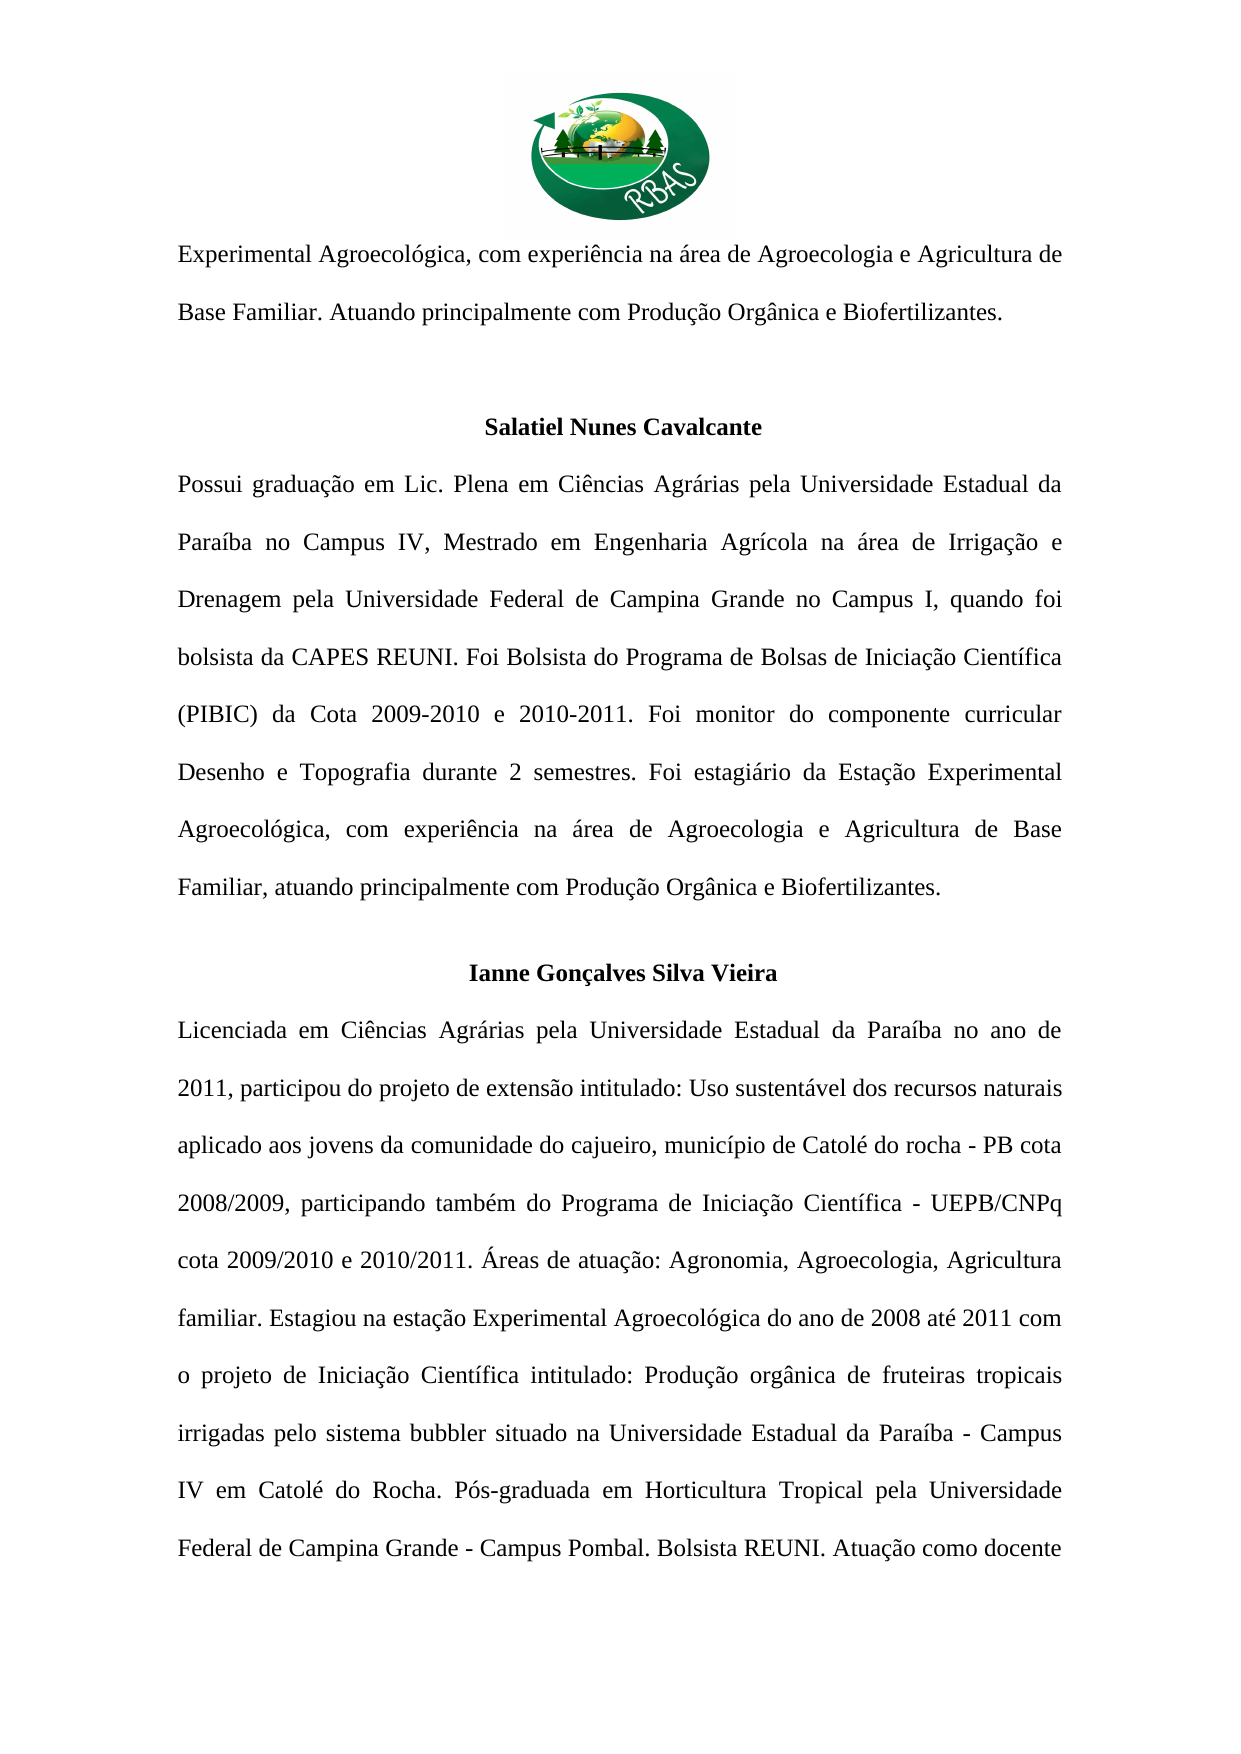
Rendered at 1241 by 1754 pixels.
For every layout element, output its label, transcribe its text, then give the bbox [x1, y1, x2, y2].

picture [503, 73, 737, 240]
text Possui graduação em Lic. Plena em Ciências Agrárias pela Universidade Estadual da Paraíba no Campus IV, Mestrado em Engenharia Agrícola na área de Irrigação e Drenagem pela Universidade Federal de Campina Grande no Campus I, quando foi bolsista da CAPES REUNI. Foi Bolsista do Programa de Bolsas de Iniciação Científica (PIBIC) da Cota 2009-2010 e 2010-2011. Foi monitor do componente curricular Desenho e Topografia durante 2 semestres. Foi estagiário da Estação Experimental Agroecológica, com experiência na área de Agroecologia e Agricultura de Base Familiar, atuando principalmente com Produção Orgânica e Biofertilizantes. [177, 469, 1063, 901]
text Salatiel Nunes Cavalcante [177, 412, 1063, 441]
text Ianne Gonçalves Silva Vieira [177, 958, 1063, 987]
